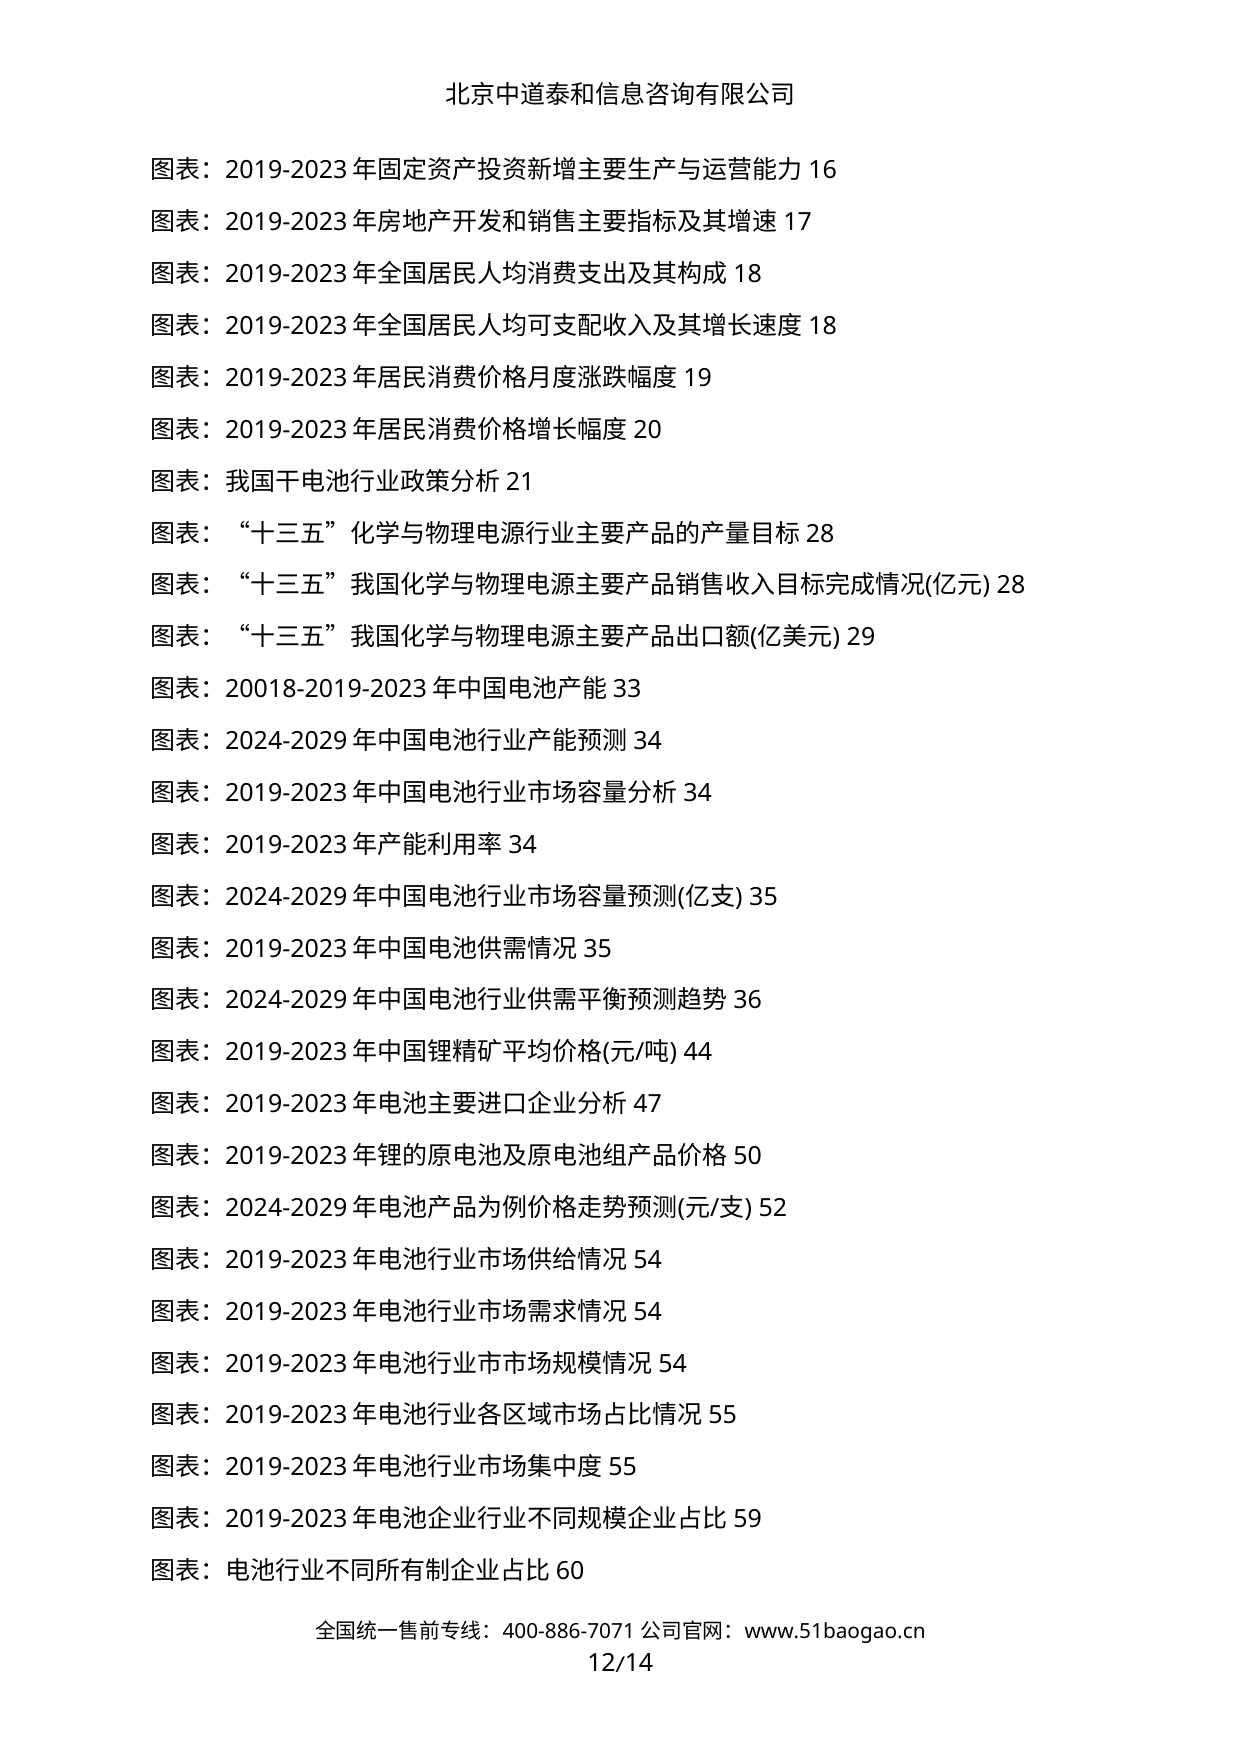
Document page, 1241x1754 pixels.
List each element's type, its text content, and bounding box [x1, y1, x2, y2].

text 图表：“十三五”我国化学与物理电源主要产品销售收入目标完成情况(亿元) 28 [150, 565, 1090, 601]
text 图表：我国干电池行业政策分析 21 [150, 461, 1090, 497]
text 图表：2019-2023年锂的原电池及原电池组产品价格 50 [150, 1136, 1090, 1172]
text 图表：2024-2029年中国电池行业产能预测 34 [150, 721, 1090, 757]
text 图表：“十三五”化学与物理电源行业主要产品的产量目标 28 [150, 513, 1090, 549]
text 图表：电池行业不同所有制企业占比 60 [150, 1551, 1090, 1587]
text 图表：2019-2023年电池行业市场供给情况 54 [150, 1239, 1090, 1276]
text 图表：2019-2023年居民消费价格增长幅度 20 [150, 409, 1090, 446]
text 图表：“十三五”我国化学与物理电源主要产品出口额(亿美元) 29 [150, 617, 1090, 653]
text 图表：2019-2023年固定资产投资新增主要生产与运营能力 16 [150, 150, 1090, 186]
text 图表：2019-2023年全国居民人均可支配收入及其增长速度 18 [150, 306, 1090, 342]
text 图表：2019-2023年中国锂精矿平均价格(元/吨) 44 [150, 1032, 1090, 1068]
text 图表：2019-2023年电池行业市场需求情况 54 [150, 1291, 1090, 1327]
text 图表：2019-2023年房地产开发和销售主要指标及其增速 17 [150, 202, 1090, 238]
text 图表：2019-2023年中国电池供需情况 35 [150, 928, 1090, 964]
text 图表：2019-2023年产能利用率 34 [150, 824, 1090, 861]
text 图表：2024-2029年中国电池行业市场容量预测(亿支) 35 [150, 876, 1090, 912]
text 图表：2019-2023年电池行业市场集中度 55 [150, 1447, 1090, 1483]
text 图表：2024-2029年中国电池行业供需平衡预测趋势 36 [150, 980, 1090, 1016]
text 图表：2024-2029年电池产品为例价格走势预测(元/支) 52 [150, 1187, 1090, 1224]
text 图表：2019-2023年电池主要进口企业分析 47 [150, 1084, 1090, 1120]
text 图表：2019-2023年中国电池行业市场容量分析 34 [150, 772, 1090, 809]
text 图表：2019-2023年电池行业市市场规模情况 54 [150, 1343, 1090, 1379]
text 图表：20018-2019-2023年中国电池产能 33 [150, 669, 1090, 705]
text 图表：2019-2023年全国居民人均消费支出及其构成 18 [150, 254, 1090, 290]
text 图表：2019-2023年电池企业行业不同规模企业占比 59 [150, 1499, 1090, 1535]
text 图表：2019-2023年电池行业各区域市场占比情况 55 [150, 1395, 1090, 1431]
text 图表：2019-2023年居民消费价格月度涨跌幅度 19 [150, 357, 1090, 394]
